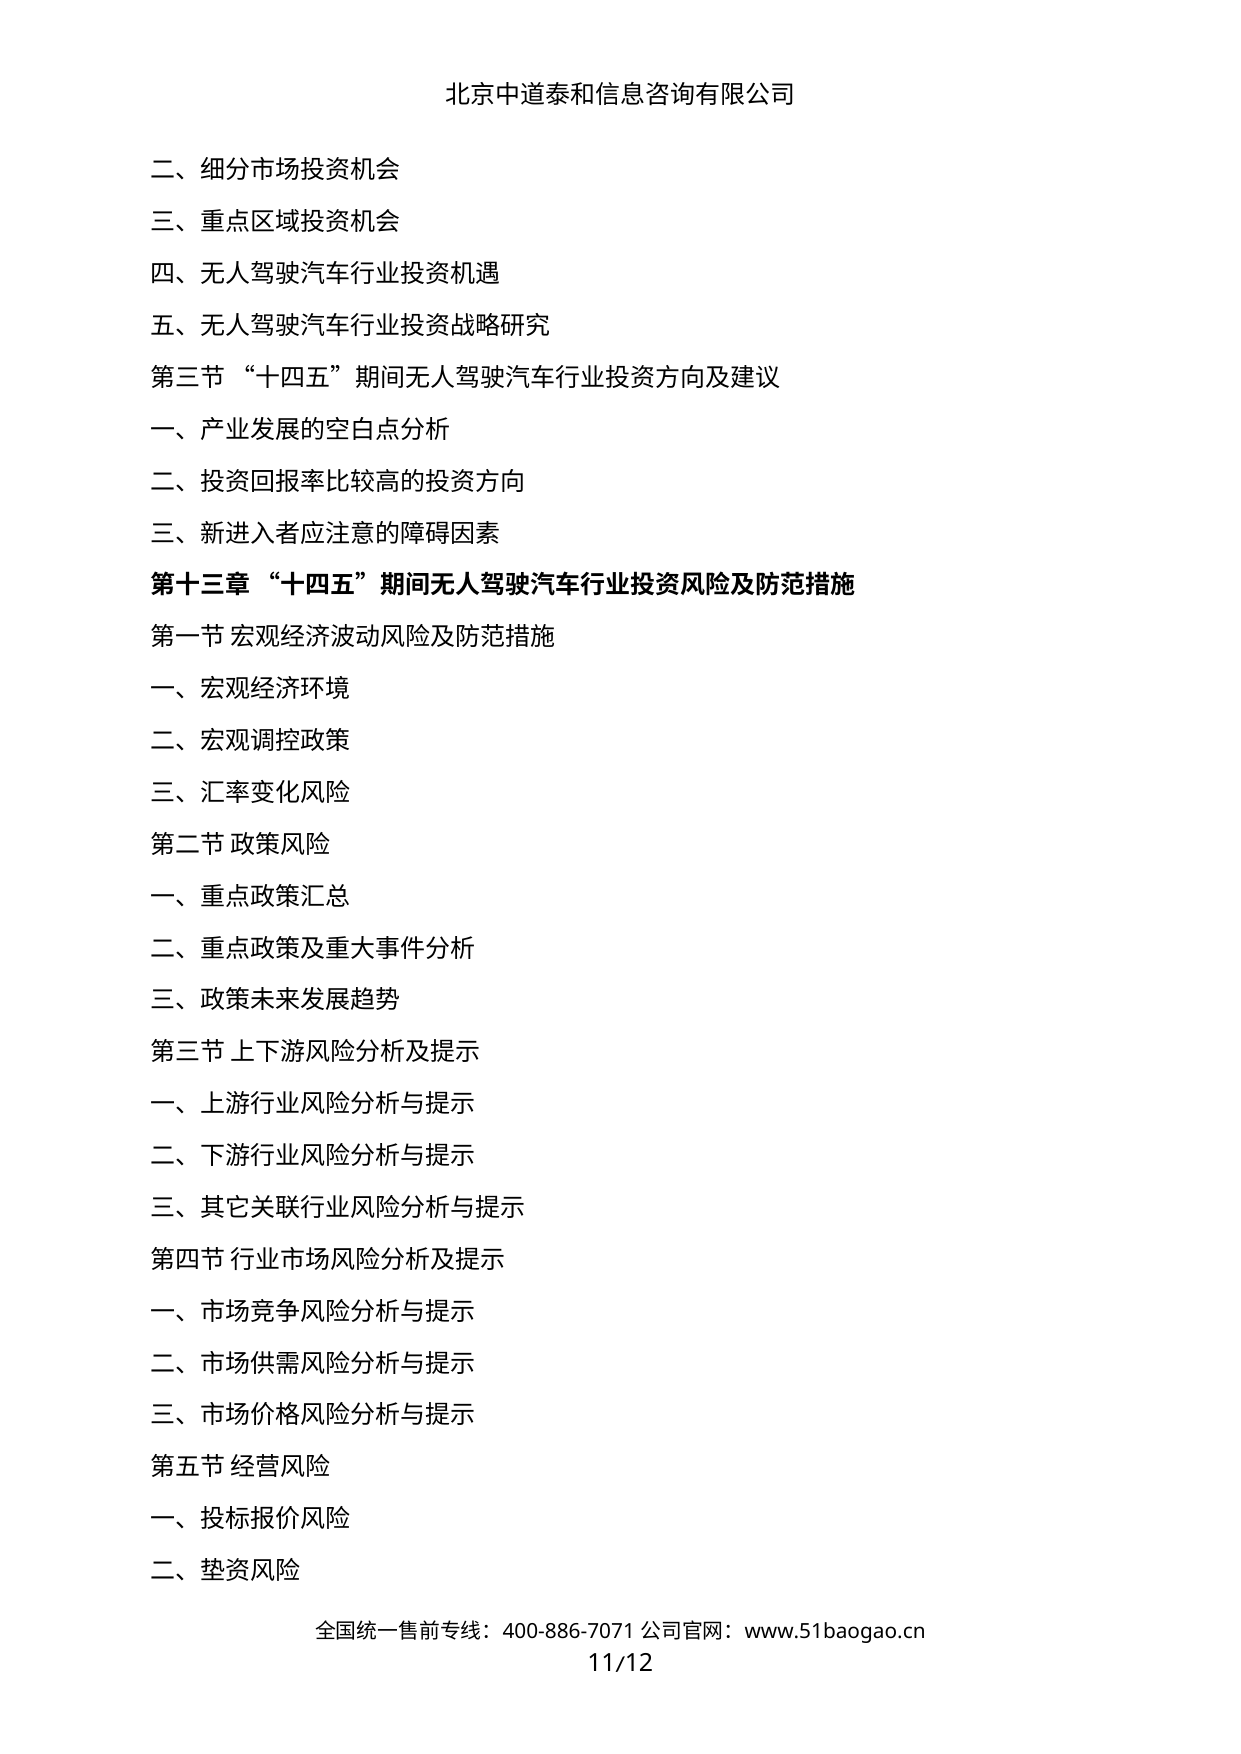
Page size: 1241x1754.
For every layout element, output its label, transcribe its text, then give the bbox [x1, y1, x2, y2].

text 三、重点区域投资机会 [150, 202, 1090, 238]
text 三、政策未来发展趋势 [150, 980, 1090, 1016]
text 二、重点政策及重大事件分析 [150, 928, 1090, 964]
text 一、宏观经济环境 [150, 669, 1090, 705]
text 第二节 政策风险 [150, 824, 1090, 861]
text 第三节 “十四五”期间无人驾驶汽车行业投资方向及建议 [150, 357, 1090, 394]
text 四、无人驾驶汽车行业投资机遇 [150, 254, 1090, 290]
text 一、市场竞争风险分析与提示 [150, 1291, 1090, 1327]
text 二、下游行业风险分析与提示 [150, 1136, 1090, 1172]
text 三、新进入者应注意的障碍因素 [150, 513, 1090, 549]
text 第五节 经营风险 [150, 1447, 1090, 1483]
text 一、投标报价风险 [150, 1499, 1090, 1535]
text 三、市场价格风险分析与提示 [150, 1395, 1090, 1431]
text 二、市场供需风险分析与提示 [150, 1343, 1090, 1379]
text 一、产业发展的空白点分析 [150, 409, 1090, 446]
text 第三节 上下游风险分析及提示 [150, 1032, 1090, 1068]
text 三、汇率变化风险 [150, 772, 1090, 809]
text 二、投资回报率比较高的投资方向 [150, 461, 1090, 497]
text 第一节 宏观经济波动风险及防范措施 [150, 617, 1090, 653]
text 二、宏观调控政策 [150, 721, 1090, 757]
text 三、其它关联行业风险分析与提示 [150, 1187, 1090, 1224]
text 第十三章 “十四五”期间无人驾驶汽车行业投资风险及防范措施 [150, 565, 1090, 601]
text 二、细分市场投资机会 [150, 150, 1090, 186]
text 一、重点政策汇总 [150, 876, 1090, 912]
text 二、垫资风险 [150, 1551, 1090, 1587]
text 第四节 行业市场风险分析及提示 [150, 1239, 1090, 1276]
text 一、上游行业风险分析与提示 [150, 1084, 1090, 1120]
text 五、无人驾驶汽车行业投资战略研究 [150, 306, 1090, 342]
